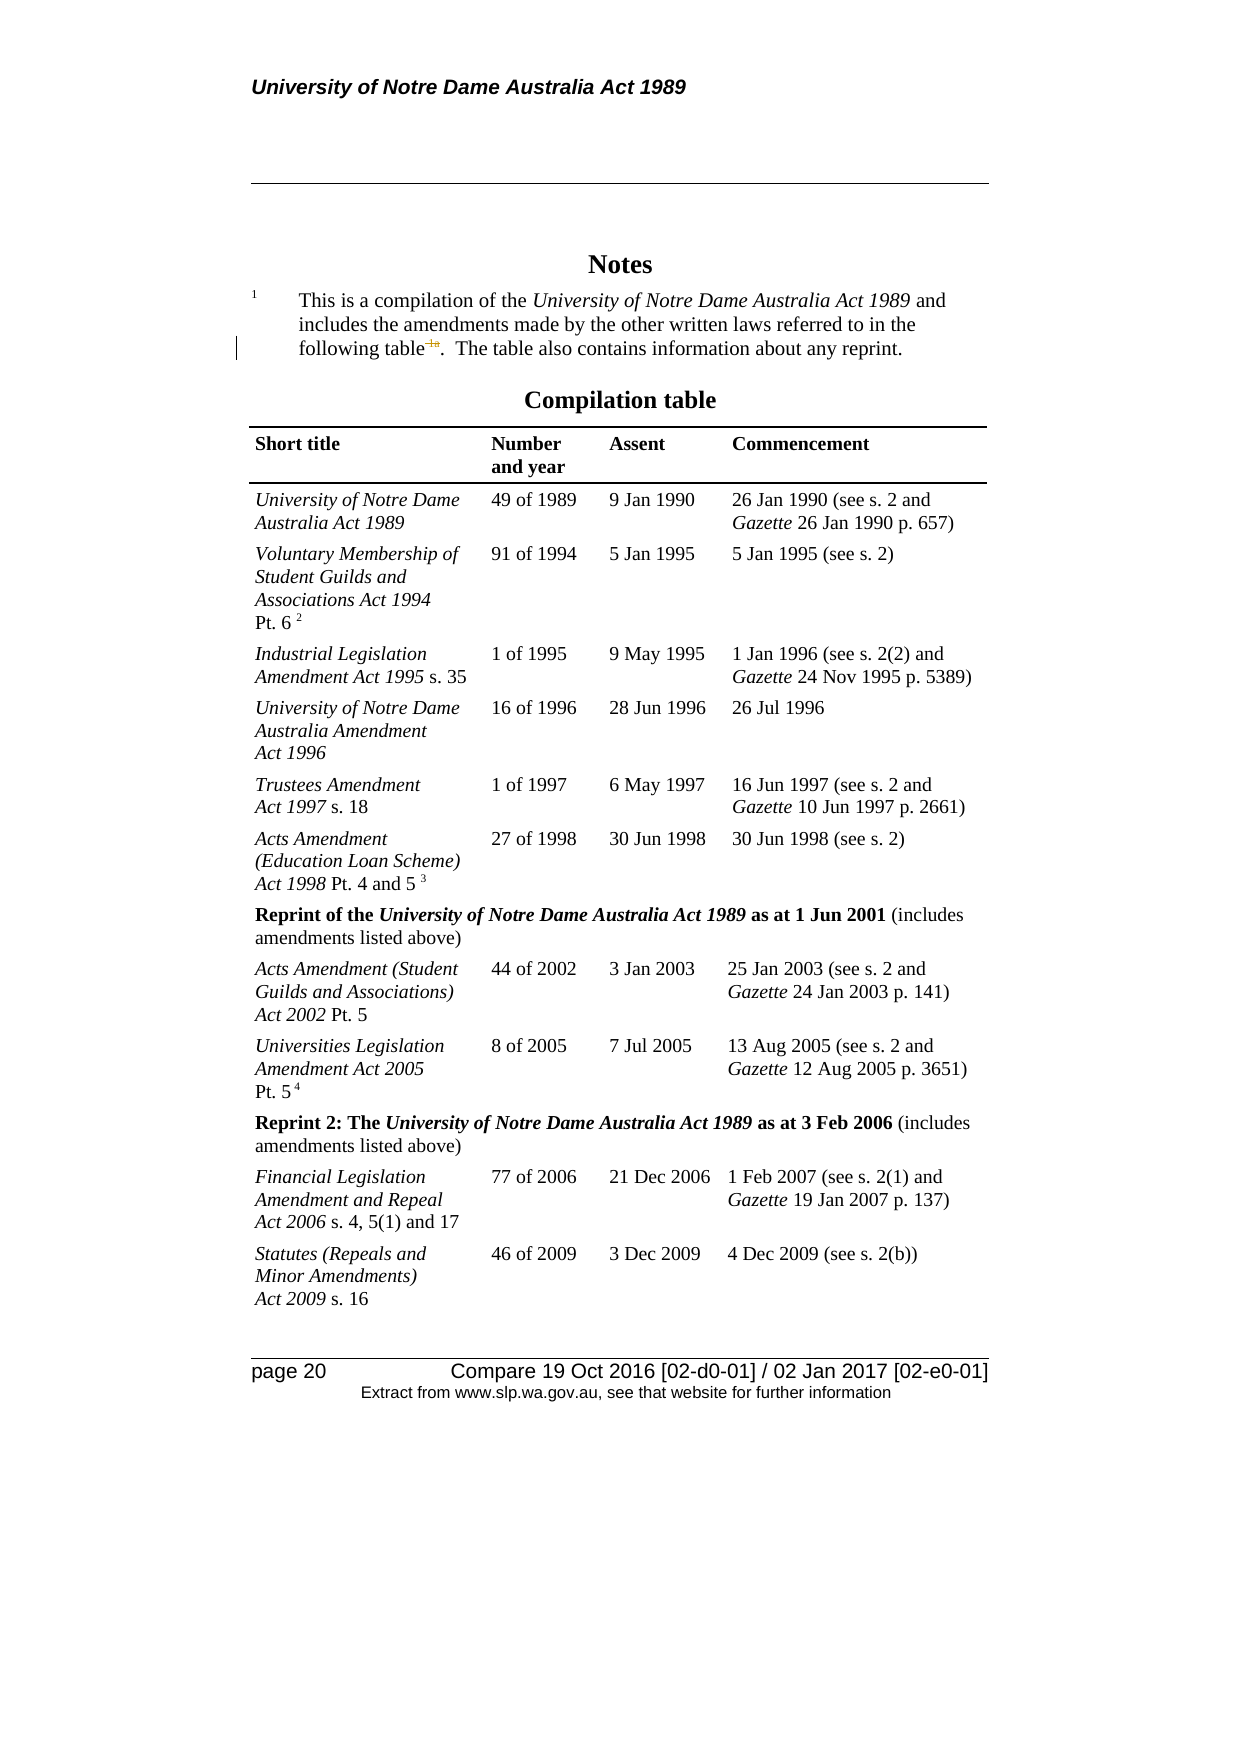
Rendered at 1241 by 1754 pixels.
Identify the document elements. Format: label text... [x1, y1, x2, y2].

table_cell 28 Jun 1996 [603, 692, 726, 768]
table_cell 27 of 1998 [485, 822, 603, 899]
table_cell Acts Amendment (Education Loan Scheme) Act 1998 Pt. 4 and 5 3 [249, 822, 485, 899]
table_cell Reprint of the University of Notre Dame Australia Act 1989 as at 1 Jun 2001 (includes amendments listed above) [249, 899, 987, 953]
table_cell 9 May 1995 [603, 638, 726, 692]
table_header Commencement [726, 428, 987, 482]
table_header Number and year [485, 428, 603, 482]
table_cell 16 Jun 1997 (see s. 2 and Gazette 10 Jun 1997 p. 2661) [726, 768, 987, 822]
table_cell 91 of 1994 [485, 538, 603, 638]
table_cell 1 of 1997 [485, 768, 603, 822]
table_cell 3 Jan 2003 [603, 953, 721, 1030]
table_cell Statutes (Repeals and Minor Amendments) Act 2009 s. 16 [249, 1237, 485, 1314]
table_cell University of Notre Dame Australia Amendment Act 1996 [249, 692, 485, 768]
table_cell 26 Jan 1990 (see s. 2 and Gazette 26 Jan 1990 p. 657) [726, 484, 987, 538]
table_header Assent [603, 428, 726, 482]
table_cell 8 of 2005 [485, 1030, 603, 1107]
table_cell 49 of 1989 [485, 484, 603, 538]
table_cell 44 of 2002 [485, 953, 603, 1030]
table_cell Acts Amendment (Student Guilds and Associations) Act 2002 Pt. 5 [249, 953, 485, 1030]
table_header Short title [249, 428, 485, 482]
table_cell Reprint 2: The University of Notre Dame Australia Act 1989 as at 3 Feb 2006 (includes amendments listed above) [249, 1107, 987, 1161]
table_cell 7 Jul 2005 [603, 1030, 721, 1107]
table_cell 30 Jun 1998 [603, 822, 726, 899]
subtitle Compilation table [251, 385, 989, 413]
table_cell 5 Jan 1995 [603, 538, 726, 638]
table_cell 6 May 1997 [603, 768, 726, 822]
table_cell Industrial Legislation Amendment Act 1995 s. 35 [249, 638, 485, 692]
table_cell Universities Legislation Amendment Act 2005 Pt. 5 4 [249, 1030, 485, 1107]
table_cell 25 Jan 2003 (see s. 2 and Gazette 24 Jan 2003 p. 141) [721, 953, 987, 1030]
table_cell 16 of 1996 [485, 692, 603, 768]
table_cell 77 of 2006 [485, 1161, 603, 1237]
table_cell 1 Feb 2007 (see s. 2(1) and Gazette 19 Jan 2007 p. 137) [721, 1161, 987, 1237]
table_cell 4 Dec 2009 (see s. 2(b)) [721, 1237, 987, 1314]
table_cell 5 Jan 1995 (see s. 2) [726, 538, 987, 638]
text 1 This is a compilation of the University of Notre Dame Australia Act 1989 and includes the amendments made by the other written laws referred to in the following table. The table also contains information about any reprint. [251, 287, 989, 360]
table_cell 1 of 1995 [485, 638, 603, 692]
table_cell 21 Dec 2006 [603, 1161, 721, 1237]
table_cell 13 Aug 2005 (see s. 2 and Gazette 12 Aug 2005 p. 3651) [721, 1030, 987, 1107]
table_cell 26 Jul 1996 [726, 692, 987, 768]
table_cell 46 of 2009 [485, 1237, 603, 1314]
table_cell 1 Jan 1996 (see s. 2(2) and Gazette 24 Nov 1995 p. 5389) [726, 638, 987, 692]
table_cell University of Notre Dame Australia Act 1989 [249, 484, 485, 538]
table_cell Voluntary Membership of Student Guilds and Associations Act 1994 Pt. 6 2 [249, 538, 485, 638]
table_cell 9 Jan 1990 [603, 484, 726, 538]
table_cell Financial Legislation Amendment and Repeal Act 2006 s. 4, 5(1) and 17 [249, 1161, 485, 1237]
table_cell Trustees Amendment Act 1997 s. 18 [249, 768, 485, 822]
table_cell 3 Dec 2009 [603, 1237, 721, 1314]
subtitle Notes [251, 248, 989, 279]
table_cell 30 Jun 1998 (see s. 2) [726, 822, 987, 899]
